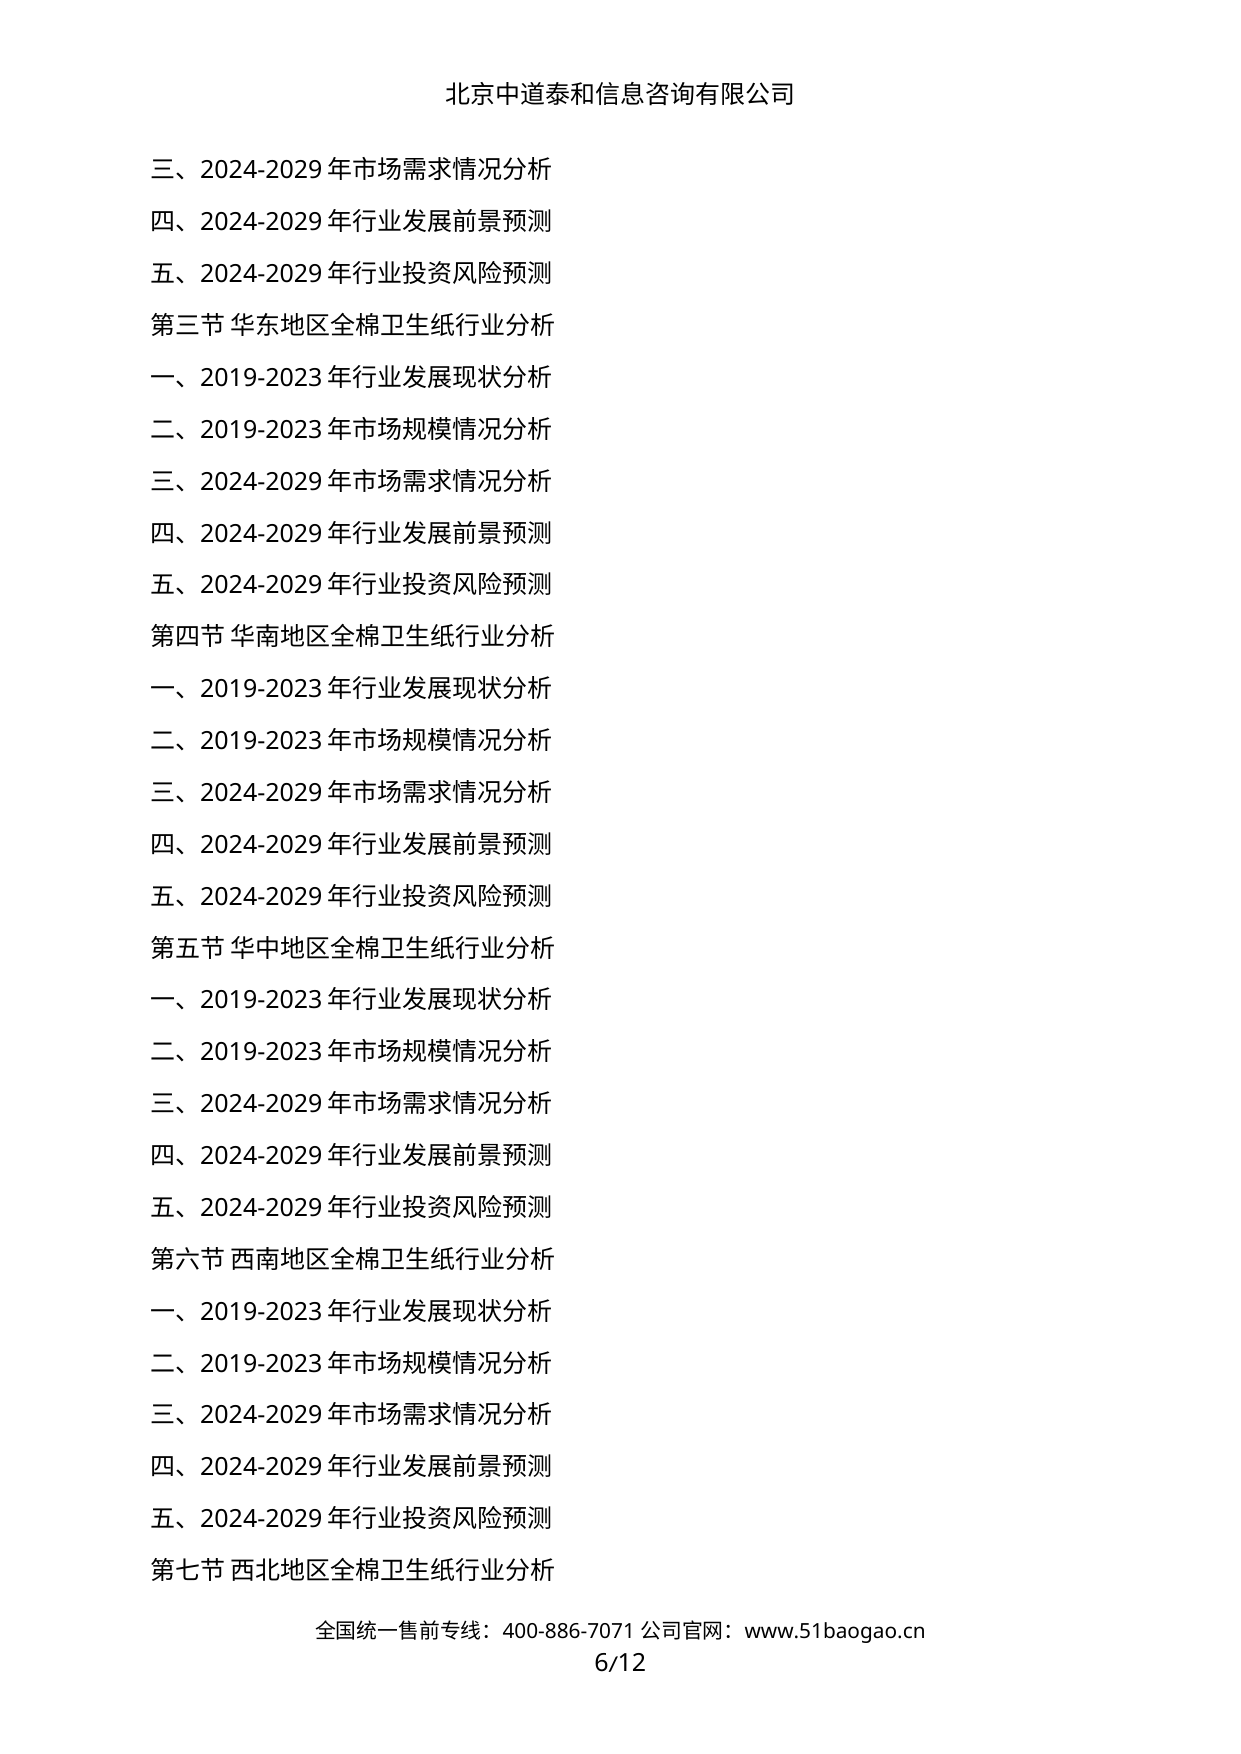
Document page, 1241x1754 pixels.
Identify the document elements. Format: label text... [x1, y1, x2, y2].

text 三、2024-2029年市场需求情况分析 [150, 1084, 1090, 1120]
text 二、2019-2023年市场规模情况分析 [150, 1343, 1090, 1379]
text 四、2024-2029年行业发展前景预测 [150, 1136, 1090, 1172]
text 一、2019-2023年行业发展现状分析 [150, 357, 1090, 394]
text 一、2019-2023年行业发展现状分析 [150, 1291, 1090, 1327]
text 五、2024-2029年行业投资风险预测 [150, 565, 1090, 601]
text 五、2024-2029年行业投资风险预测 [150, 1499, 1090, 1535]
text 五、2024-2029年行业投资风险预测 [150, 254, 1090, 290]
text 第四节 华南地区全棉卫生纸行业分析 [150, 617, 1090, 653]
text 一、2019-2023年行业发展现状分析 [150, 669, 1090, 705]
text 第五节 华中地区全棉卫生纸行业分析 [150, 928, 1090, 964]
text 第六节 西南地区全棉卫生纸行业分析 [150, 1239, 1090, 1276]
text 三、2024-2029年市场需求情况分析 [150, 150, 1090, 186]
text 三、2024-2029年市场需求情况分析 [150, 772, 1090, 809]
text 第七节 西北地区全棉卫生纸行业分析 [150, 1551, 1090, 1587]
text 五、2024-2029年行业投资风险预测 [150, 1187, 1090, 1224]
text 一、2019-2023年行业发展现状分析 [150, 980, 1090, 1016]
text 第三节 华东地区全棉卫生纸行业分析 [150, 306, 1090, 342]
text 四、2024-2029年行业发展前景预测 [150, 202, 1090, 238]
text 五、2024-2029年行业投资风险预测 [150, 876, 1090, 912]
text 四、2024-2029年行业发展前景预测 [150, 1447, 1090, 1483]
text 二、2019-2023年市场规模情况分析 [150, 721, 1090, 757]
text 二、2019-2023年市场规模情况分析 [150, 409, 1090, 446]
text 四、2024-2029年行业发展前景预测 [150, 513, 1090, 549]
text 三、2024-2029年市场需求情况分析 [150, 1395, 1090, 1431]
text 三、2024-2029年市场需求情况分析 [150, 461, 1090, 497]
text 二、2019-2023年市场规模情况分析 [150, 1032, 1090, 1068]
text 四、2024-2029年行业发展前景预测 [150, 824, 1090, 861]
